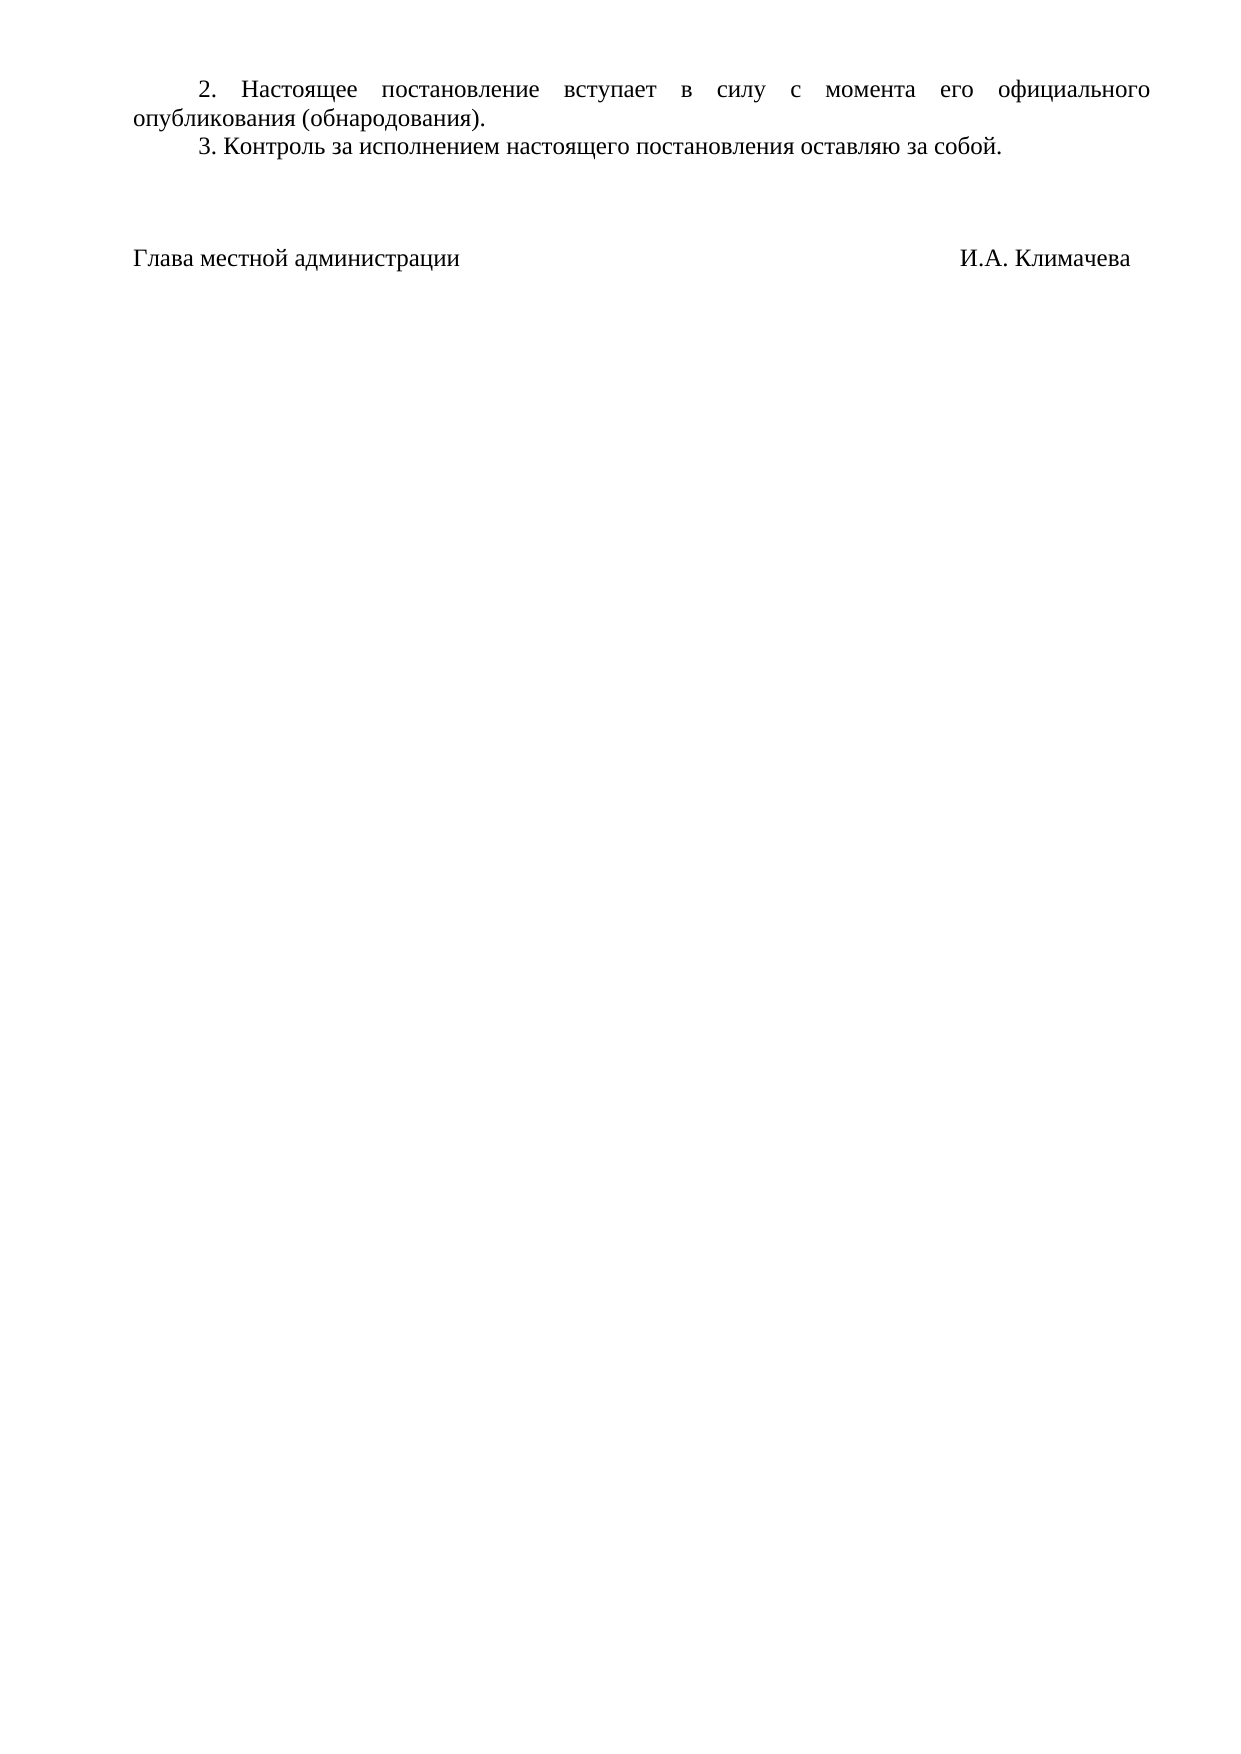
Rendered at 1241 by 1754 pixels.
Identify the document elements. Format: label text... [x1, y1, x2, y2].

text Глава местной администрации И.А. Климачева [133, 243, 1152, 271]
text 2. Настоящее постановление вступает в силу с момента его официального опубликования (обнародования). [133, 74, 1152, 131]
text 3. Контроль за исполнением настоящего постановления оставляю за собой. [133, 131, 1152, 160]
